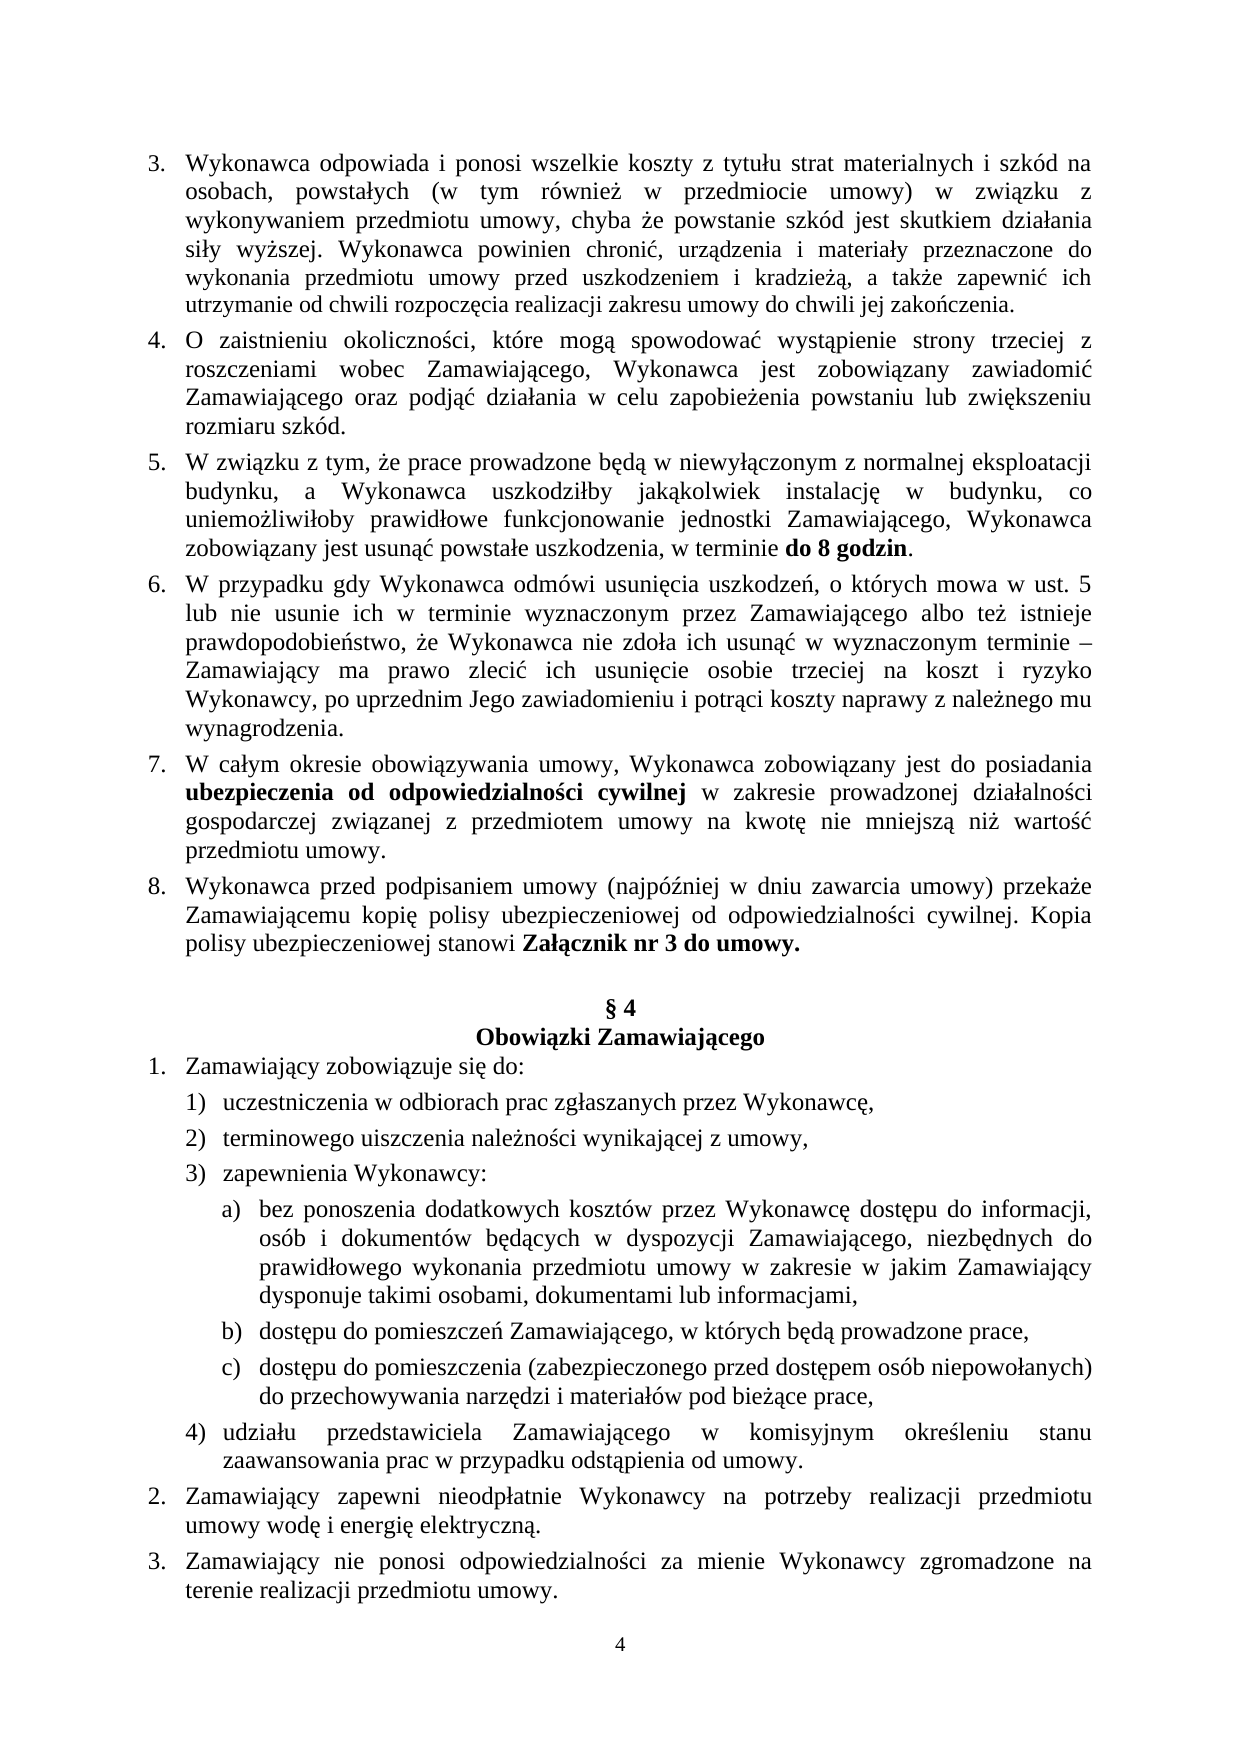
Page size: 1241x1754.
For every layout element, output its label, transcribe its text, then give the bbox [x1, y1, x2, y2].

list bez ponoszenia dodatkowych kosztów przez Wykonawcę dostępu do informacji, osób i dokumentów będących w dyspozycji Zamawiającego, niezbędnych do prawidłowego wykonania przedmiotu umowy w zakresie w jakim Zamawiający dysponuje takimi osobami, dokumentami lub informacjami, [221, 1194, 1093, 1309]
list Zamawiający zobowiązuje się do: [148, 1051, 1093, 1080]
list Wykonawca przed podpisaniem umowy (najpóźniej w dniu zawarcia umowy) przekaże Zamawiającemu kopię polisy ubezpieczeniowej od odpowiedzialności cywilnej. Kopia polisy ubezpieczeniowej stanowi Załącznik nr 3 do umowy. [148, 871, 1093, 957]
list W przypadku gdy Wykonawca odmówi usunięcia uszkodzeń, o których mowa w ust. 5 lub nie usunie ich w terminie wyznaczonym przez Zamawiającego albo też istnieje prawdopodobieństwo, że Wykonawca nie zdoła ich usunąć w wyznaczonym terminie – Zamawiający ma prawo zlecić ich usunięcie osobie trzeciej na koszt i ryzyko Wykonawcy, po uprzednim Jego zawiadomieniu i potrąci koszty naprawy z należnego mu wynagrodzenia. [148, 569, 1093, 742]
list dostępu do pomieszczeń Zamawiającego, w których będą prowadzone prace, [221, 1316, 1093, 1345]
list uczestniczenia w odbiorach prac zgłaszanych przez Wykonawcę, [185, 1087, 1093, 1116]
list W całym okresie obowiązywania umowy, Wykonawca zobowiązany jest do posiadania ubezpieczenia od odpowiedzialności cywilnej w zakresie prowadzonej działalności gospodarczej związanej z przedmiotem umowy na kwotę nie mniejszą niż wartość przedmiotu umowy. [148, 749, 1093, 864]
text § 4 [148, 993, 1093, 1022]
list terminowego uiszczenia należności wynikającej z umowy, [185, 1123, 1093, 1151]
list W związku z tym, że prace prowadzone będą w niewyłączonym z normalnej eksploatacji budynku, a Wykonawca uszkodziłby jakąkolwiek instalację w budynku, co uniemożliwiłoby prawidłowe funkcjonowanie jednostki Zamawiającego, Wykonawca zobowiązany jest usunąć powstałe uszkodzenia, w terminie do 8 godzin. [148, 447, 1093, 562]
text Obowiązki Zamawiającego [148, 1022, 1093, 1051]
list zapewnienia Wykonawcy: [185, 1158, 1093, 1187]
list Wykonawca odpowiada i ponosi wszelkie koszty z tytułu strat materialnych i szkód na osobach, powstałych (w tym również w przedmiocie umowy) w związku z wykonywaniem przedmiotu umowy, chyba że powstanie szkód jest skutkiem działania siły wyższej. Wykonawca powinien chronić, urządzenia i materiały przeznaczone do wykonania przedmiotu umowy przed uszkodzeniem i kradzieżą, a także zapewnić ich utrzymanie od chwili rozpoczęcia realizacji zakresu umowy do chwili jej zakończenia. [148, 148, 1093, 318]
list Zamawiający nie ponosi odpowiedzialności za mienie Wykonawcy zgromadzone na terenie realizacji przedmiotu umowy. [148, 1546, 1093, 1603]
list udziału przedstawiciela Zamawiającego w komisyjnym określeniu stanu zaawansowania prac w przypadku odstąpienia od umowy. [185, 1417, 1093, 1474]
list O zaistnieniu okoliczności, które mogą spowodować wystąpienie strony trzeciej z roszczeniami wobec Zamawiającego, Wykonawca jest zobowiązany zawiadomić Zamawiającego oraz podjąć działania w celu zapobieżenia powstaniu lub zwiększeniu rozmiaru szkód. [148, 325, 1093, 440]
list Zamawiający zapewni nieodpłatnie Wykonawcy na potrzeby realizacji przedmiotu umowy wodę i energię elektryczną. [148, 1481, 1093, 1539]
list dostępu do pomieszczenia (zabezpieczonego przed dostępem osób niepowołanych) do przechowywania narzędzi i materiałów pod bieżące prace, [221, 1352, 1093, 1410]
